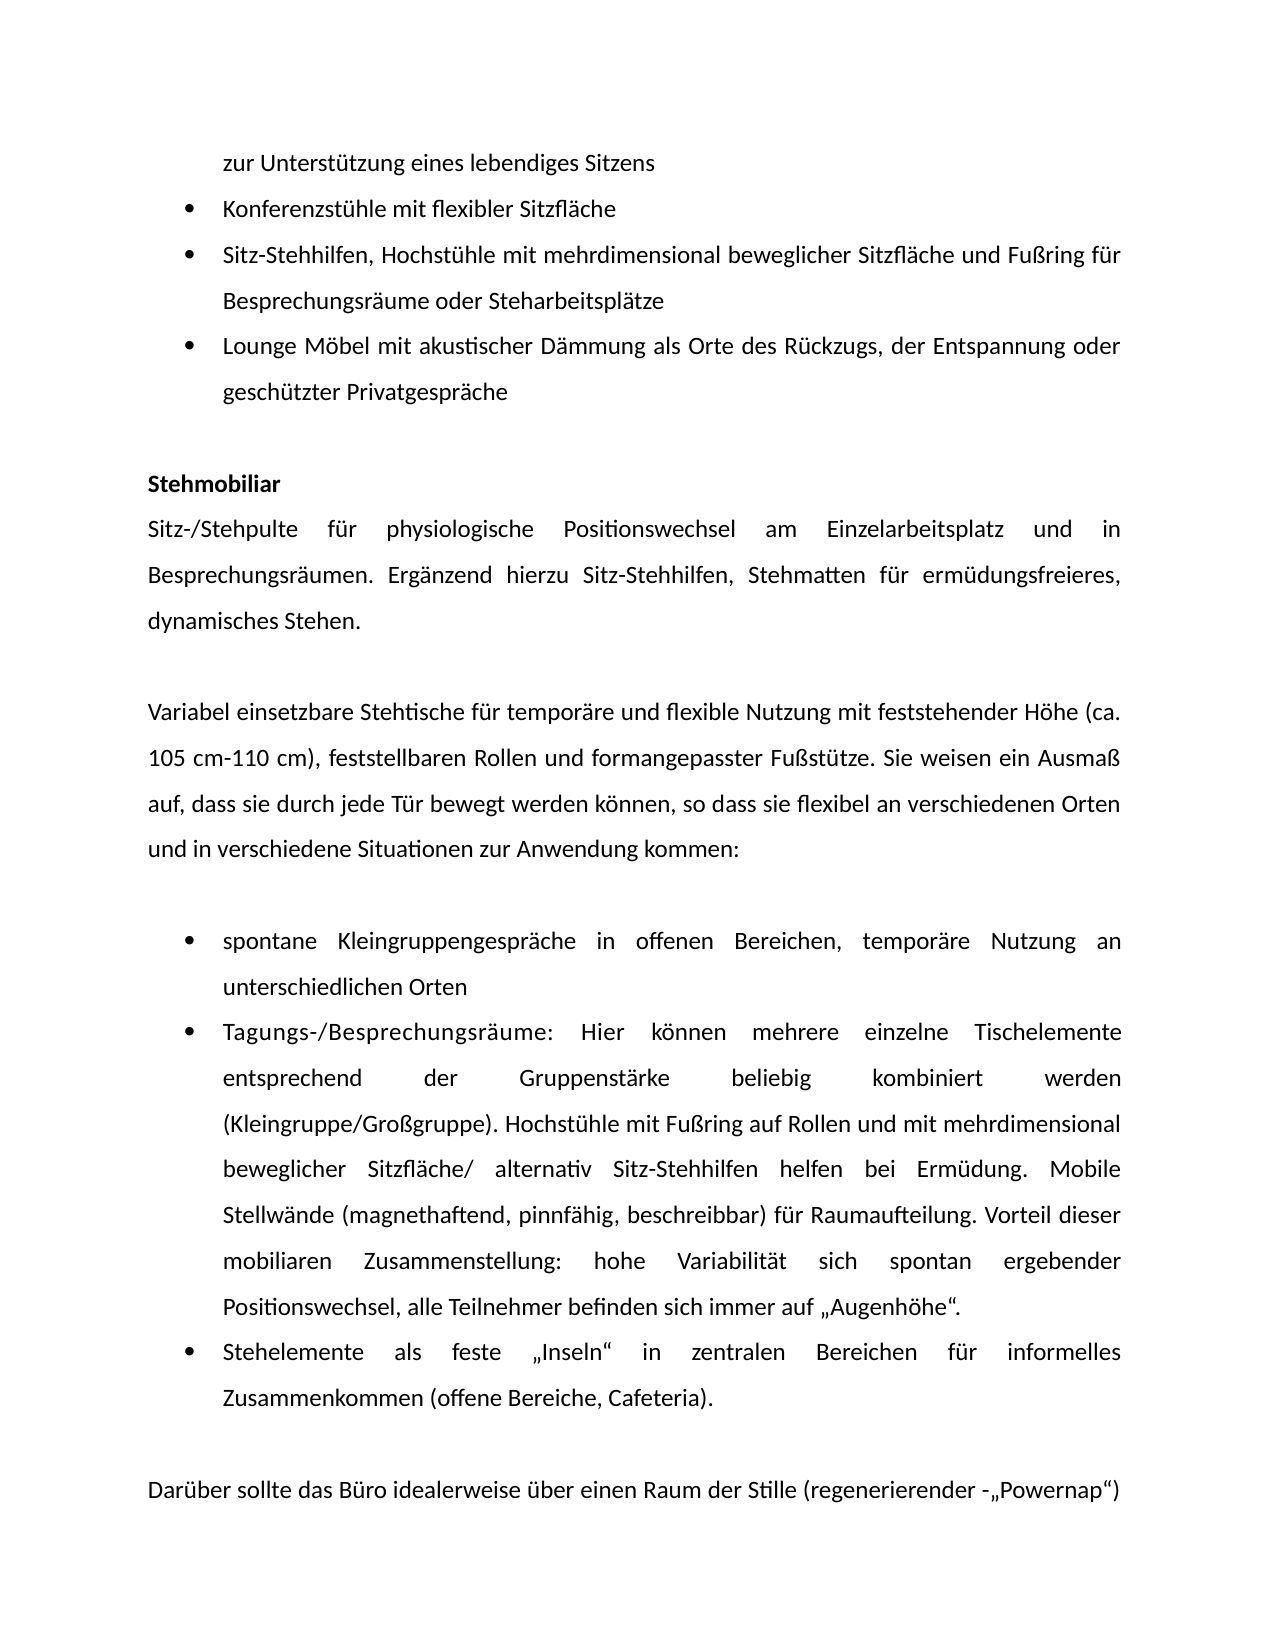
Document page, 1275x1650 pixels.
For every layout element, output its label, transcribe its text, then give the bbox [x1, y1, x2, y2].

list spontane Kleingruppengespräche in offenen Bereichen, temporäre Nutzung an unterschiedlichen Orten [185, 925, 1122, 1001]
list Tagungs-/Besprechungsräume: Hier können mehrere einzelne Tischelemente entsprechend der Gruppenstärke beliebig kombiniert werden (Kleingruppe/Großgruppe). Hochstühle mit Fußring auf Rollen und mit mehrdimensional beweglicher Sitzfläche/ alternativ Sitz-Stehhilfen helfen bei Ermüdung. Mobile Stellwände (magnethaftend, pinnfähig, beschreibbar) für Raumaufteilung. Vorteil dieser mobiliaren Zusammenstellung: hohe Variabilität sich spontan ergebender Positionswechsel, alle Teilnehmer befinden sich immer auf „Augenhöhe“. [185, 1016, 1122, 1321]
list Lounge Möbel mit akustischer Dämmung als Orte des Rückzugs, der Entspannung oder geschützter Privatgespräche [185, 331, 1122, 407]
text Sitz-/Stehpulte für physiologische Positionswechsel am Einzelarbeitsplatz und in Besprechungsräumen. Ergänzend hierzu Sitz-Stehhilfen, Stehmatten für ermüdungsfreieres, dynamisches Stehen. [148, 513, 1122, 635]
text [148, 1474, 1122, 1504]
list Konferenzstühle mit flexibler Sitzfläche [185, 193, 1122, 224]
list Stehelemente als feste „Inseln“ in zentralen Bereichen für informelles Zusammenkommen (offene Bereiche, Cafeteria). [185, 1337, 1122, 1413]
text Variabel einsetzbare Stehtische für temporäre und flexible Nutzung mit feststehender Höhe (ca. 105 cm-110 cm), feststellbaren Rollen und formangepasster Fußstütze. Sie weisen ein Ausmaß auf, dass sie durch jede Tür bewegt werden können, so dass sie flexibel an verschiedenen Orten und in verschiedene Situationen zur Anwendung kommen: [148, 696, 1122, 864]
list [185, 148, 1122, 178]
text Stehmobiliar [148, 468, 1122, 498]
list Sitz-Stehhilfen, Hochstühle mit mehrdimensional beweglicher Sitzfläche und Fußring für Besprechungsräume oder Steharbeitsplätze [185, 239, 1122, 315]
